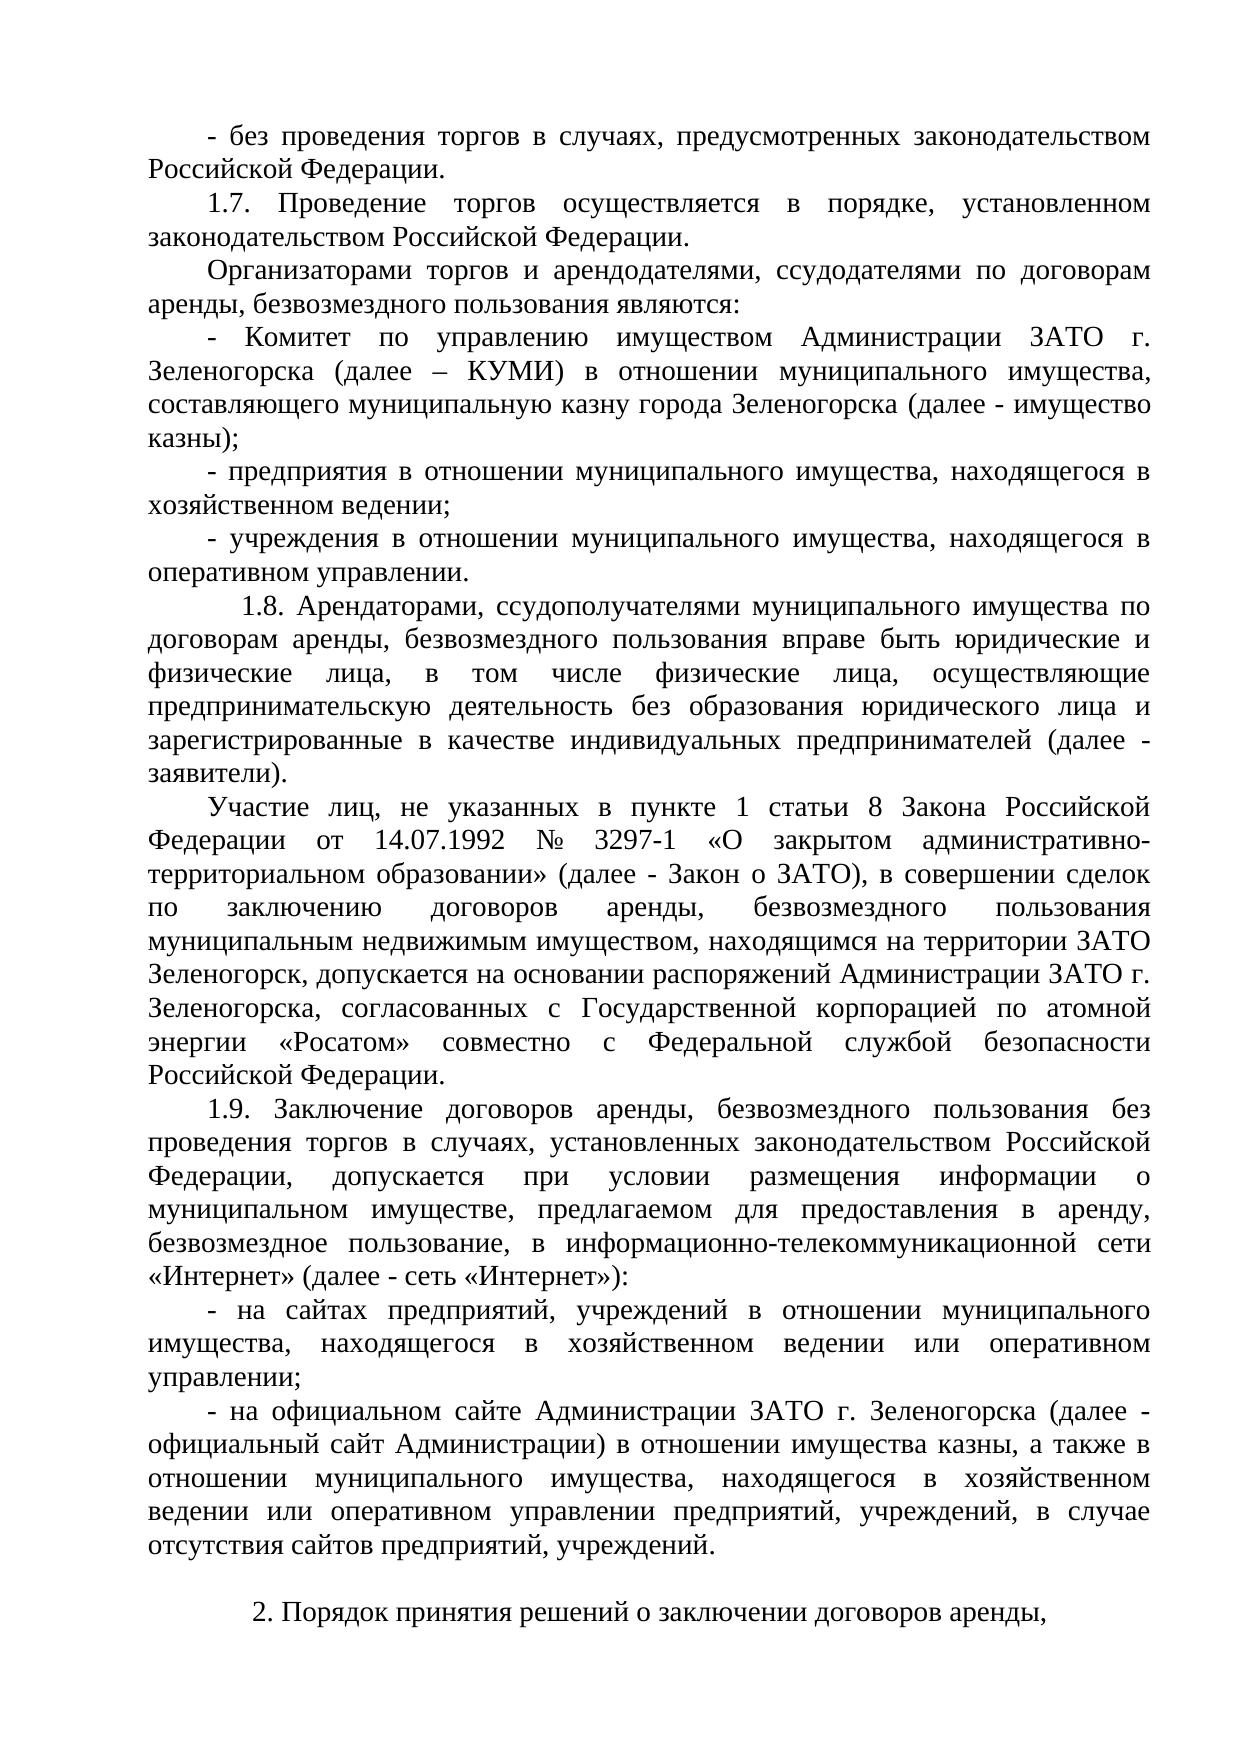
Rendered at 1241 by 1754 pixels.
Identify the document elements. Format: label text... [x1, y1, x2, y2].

text - на сайтах предприятий, учреждений в отношении муниципального имущества, находящегося в хозяйственном ведении или оперативном управлении; [148, 1292, 1152, 1393]
text 1.8. Арендаторами, ссудополучателями муниципального имущества по договорам аренды, безвозмездного пользования вправе быть юридические и физические лица, в том числе физические лица, осуществляющие предпринимательскую деятельность без образования юридического лица и зарегистрированные в качестве индивидуальных предпринимателей (далее - заявители). [148, 588, 1152, 789]
text 2. Порядок принятия решений о заключении договоров аренды, [148, 1594, 1152, 1627]
text Организаторами торгов и арендодателями, ссудодателями по договорам аренды, безвозмездного пользования являются: [148, 252, 1152, 319]
text - на официальном сайте Администрации ЗАТО г. Зеленогорска (далее - официальный сайт Администрации) в отношении имущества казны, а также в отношении муниципального имущества, находящегося в хозяйственном ведении или оперативном управлении предприятий, учреждений, в случае отсутствия сайтов предприятий, учреждений. [148, 1393, 1152, 1560]
text 1.9. Заключение договоров аренды, безвозмездного пользования без проведения торгов в случаях, установленных законодательством Российской Федерации, допускается при условии размещения информации о муниципальном имуществе, предлагаемом для предоставления в аренду, безвозмездное пользование, в информационно-телекоммуникационной сети «Интернет» (далее - сеть «Интернет»): [148, 1091, 1152, 1292]
text - Комитет по управлению имуществом Администрации ЗАТО г. Зеленогорска (далее – КУМИ) в отношении муниципального имущества, составляющего муниципальную казну города Зеленогорска (далее - имущество казны); [148, 319, 1152, 453]
text 1.7. Проведение торгов осуществляется в порядке, установленном законодательством Российской Федерации. [148, 185, 1152, 252]
text Участие лиц, не указанных в пункте 1 статьи 8 Закона Российской Федерации от 14.07.1992 № 3297-1 «О закрытом административно-территориальном образовании» (далее - Закон о ЗАТО), в совершении сделок по заключению договоров аренды, безвозмездного пользования муниципальным недвижимым имуществом, находящимся на территории ЗАТО Зеленогорск, допускается на основании распоряжений Администрации ЗАТО г. Зеленогорска, согласованных с Государственной корпорацией по атомной энергии «Росатом» совместно с Федеральной службой безопасности Российской Федерации. [148, 789, 1152, 1091]
text - без проведения торгов в случаях, предусмотренных законодательством Российской Федерации. [148, 118, 1152, 185]
text - учреждения в отношении муниципального имущества, находящегося в оперативном управлении. [148, 521, 1152, 588]
text - предприятия в отношении муниципального имущества, находящегося в хозяйственном ведении; [148, 453, 1152, 521]
